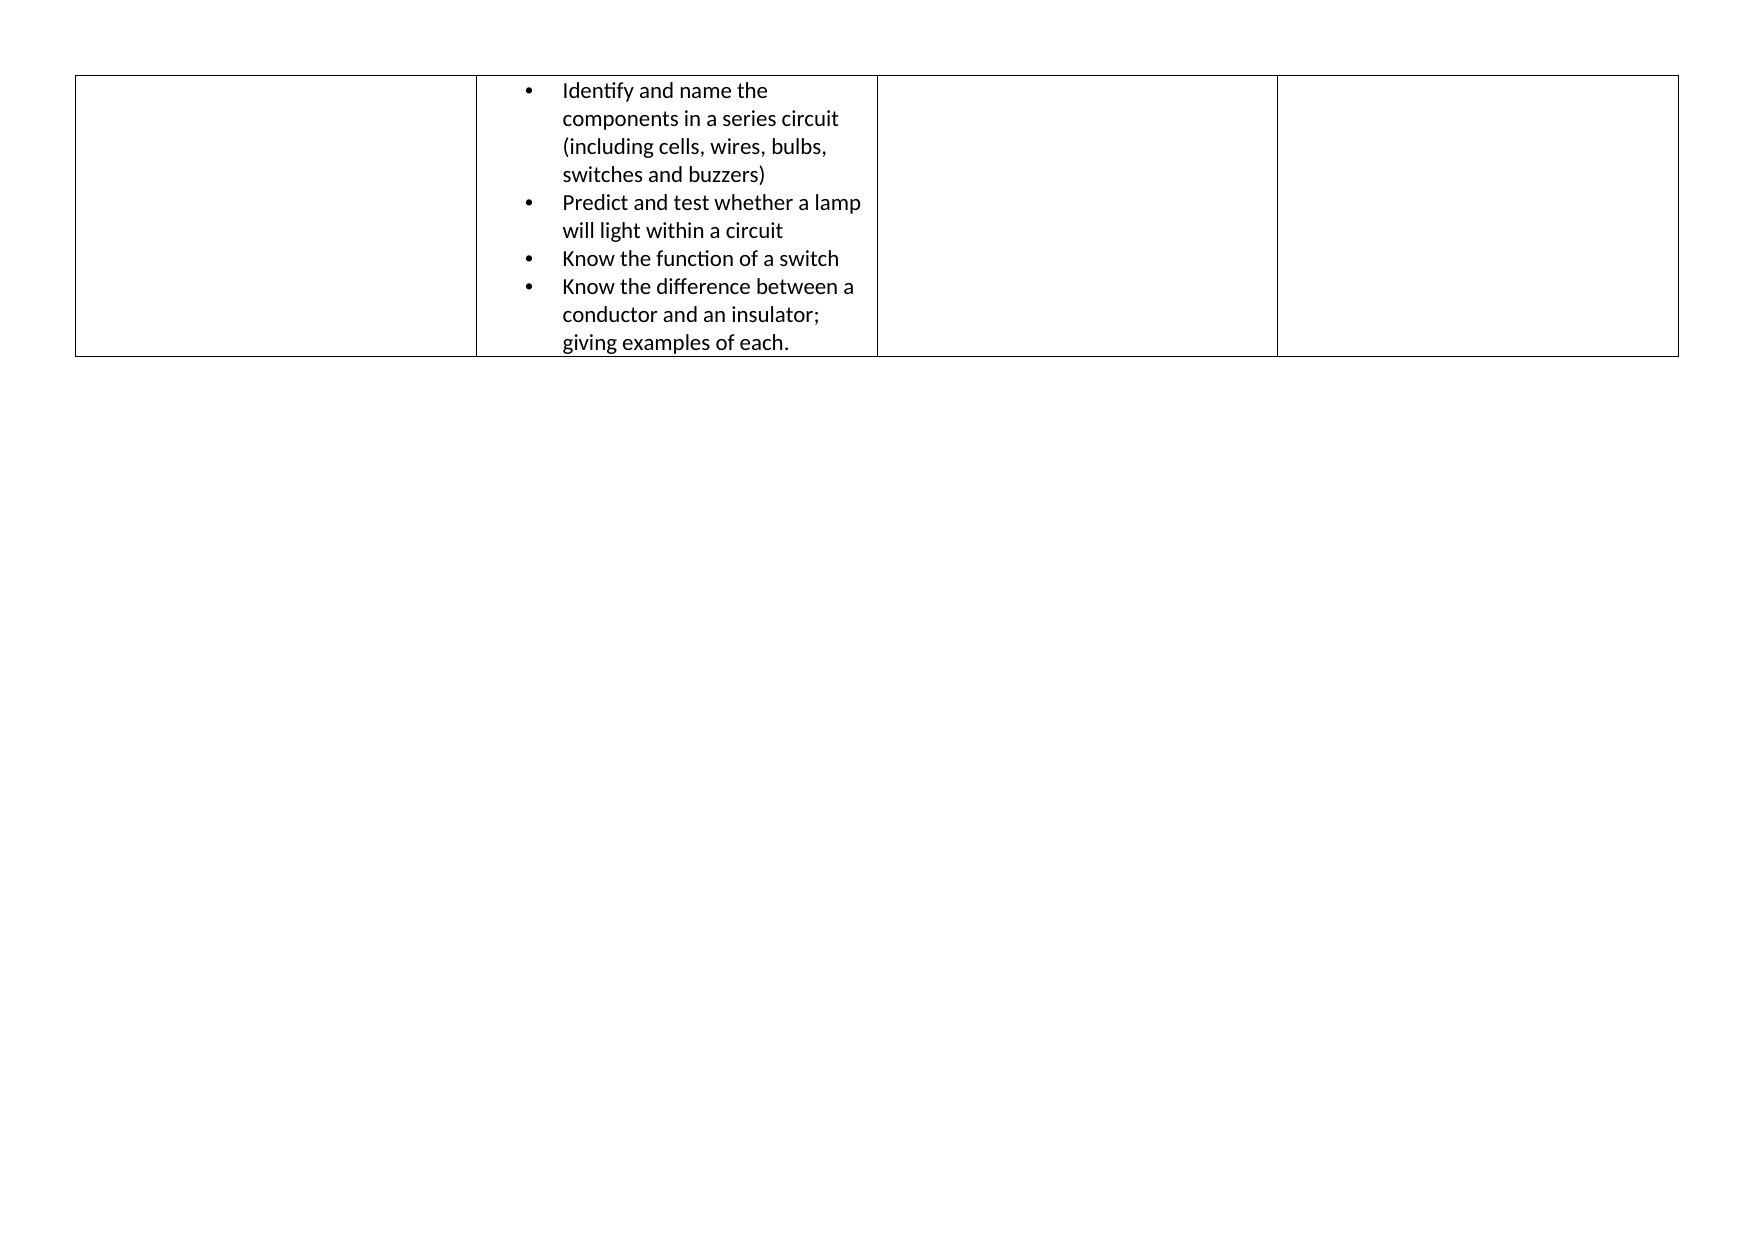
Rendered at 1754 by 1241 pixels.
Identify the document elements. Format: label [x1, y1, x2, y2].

table_cell [477, 76, 877, 356]
table_cell [878, 76, 1277, 356]
table_cell [76, 76, 476, 356]
table_cell [1278, 76, 1678, 356]
